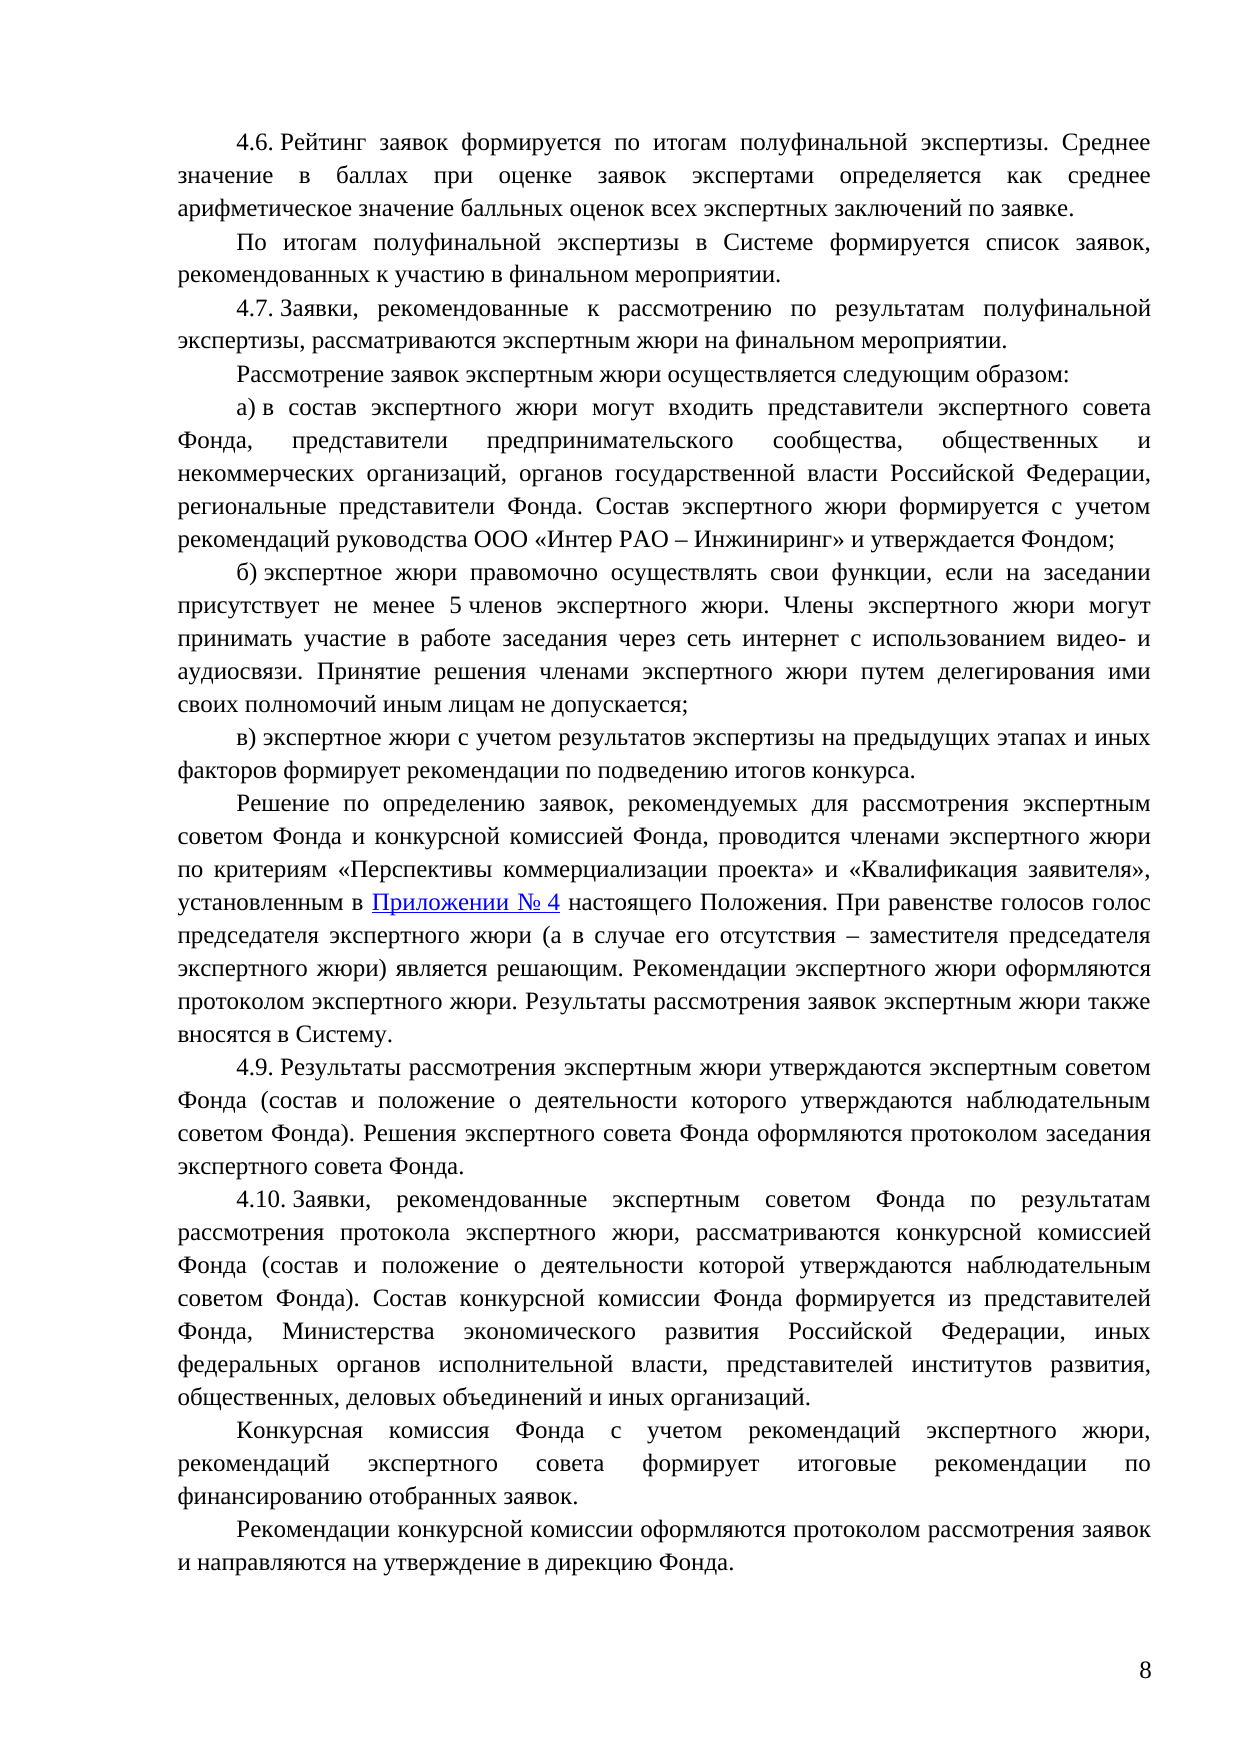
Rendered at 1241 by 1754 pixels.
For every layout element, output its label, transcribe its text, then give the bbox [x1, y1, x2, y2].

text б) экспертное жюри правомочно осуществлять свои функции, если на заседании присутствует не менее 5 членов экспертного жюри. Члены экспертного жюри могут принимать участие в работе заседания через сеть интернет с использованием видео- и аудиосвязи. Принятие решения членами экспертного жюри путем делегирования ими своих полномочий иным лицам не допускается; [177, 557, 1152, 718]
text в) экспертное жюри с учетом результатов экспертизы на предыдущих этапах и иных факторов формирует рекомендации по подведению итогов конкурса. [177, 722, 1152, 784]
text 4.7. Заявки, рекомендованные к рассмотрению по результатам полуфинальной экспертизы, рассматриваются экспертным жюри на финальном мероприятии. [177, 293, 1152, 354]
text По итогам полуфинальной экспертизы в Системе формируется список заявок, рекомендованных к участию в финальном мероприятии. [177, 227, 1152, 288]
text 4.10. Заявки, рекомендованные экспертным советом Фонда по результатам рассмотрения протокола экспертного жюри, рассматриваются конкурсной комиссией Фонда (состав и положение о деятельности которой утверждаются наблюдательным советом Фонда). Состав конкурсной комиссии Фонда формируется из представителей Фонда, Министерства экономического развития Российской Федерации, иных федеральных органов исполнительной власти, представителей институтов развития, общественных, деловых объединений и иных организаций. [177, 1184, 1152, 1411]
text 4.6. Рейтинг заявок формируется по итогам полуфинальной экспертизы. Среднее значение в баллах при оценке заявок экспертами определяется как среднее арифметическое значение балльных оценок всех экспертных заключений по заявке. [177, 127, 1152, 222]
text 4.9. Результаты рассмотрения экспертным жюри утверждаются экспертным советом Фонда (состав и положение о деятельности которого утверждаются наблюдательным советом Фонда). Решения экспертного совета Фонда оформляются протоколом заседания экспертного совета Фонда. [177, 1052, 1152, 1180]
text Решение по определению заявок, рекомендуемых для рассмотрения экспертным советом Фонда и конкурсной комиссией Фонда, проводится членами экспертного жюри по критериям «Перспективы коммерциализации проекта» и «Квалификация заявителя», установленным в Приложении № 4 настоящего Положения. При равенстве голосов голос председателя экспертного жюри (а в случае его отсутствия – заместителя председателя экспертного жюри) является решающим. Рекомендации экспертного жюри оформляются протоколом экспертного жюри. Результаты рассмотрения заявок экспертным жюри также вносятся в Систему. [177, 788, 1152, 1048]
text Рассмотрение заявок экспертным жюри осуществляется следующим образом: [177, 359, 1152, 387]
text Конкурсная комиссия Фонда с учетом рекомендаций экспертного жюри, рекомендаций экспертного совета формирует итоговые рекомендации по финансированию отобранных заявок. [177, 1415, 1152, 1510]
text а) в состав экспертного жюри могут входить представители экспертного совета Фонда, представители предпринимательского сообщества, общественных и некоммерческих организаций, органов государственной власти Российской Федерации, региональные представители Фонда. Состав экспертного жюри формируется с учетом рекомендаций руководства ООО «Интер РАО – Инжиниринг» и утверждается Фондом; [177, 392, 1152, 552]
text Рекомендации конкурсной комиссии оформляются протоколом рассмотрения заявок и направляются на утверждение в дирекцию Фонда. [177, 1514, 1152, 1576]
